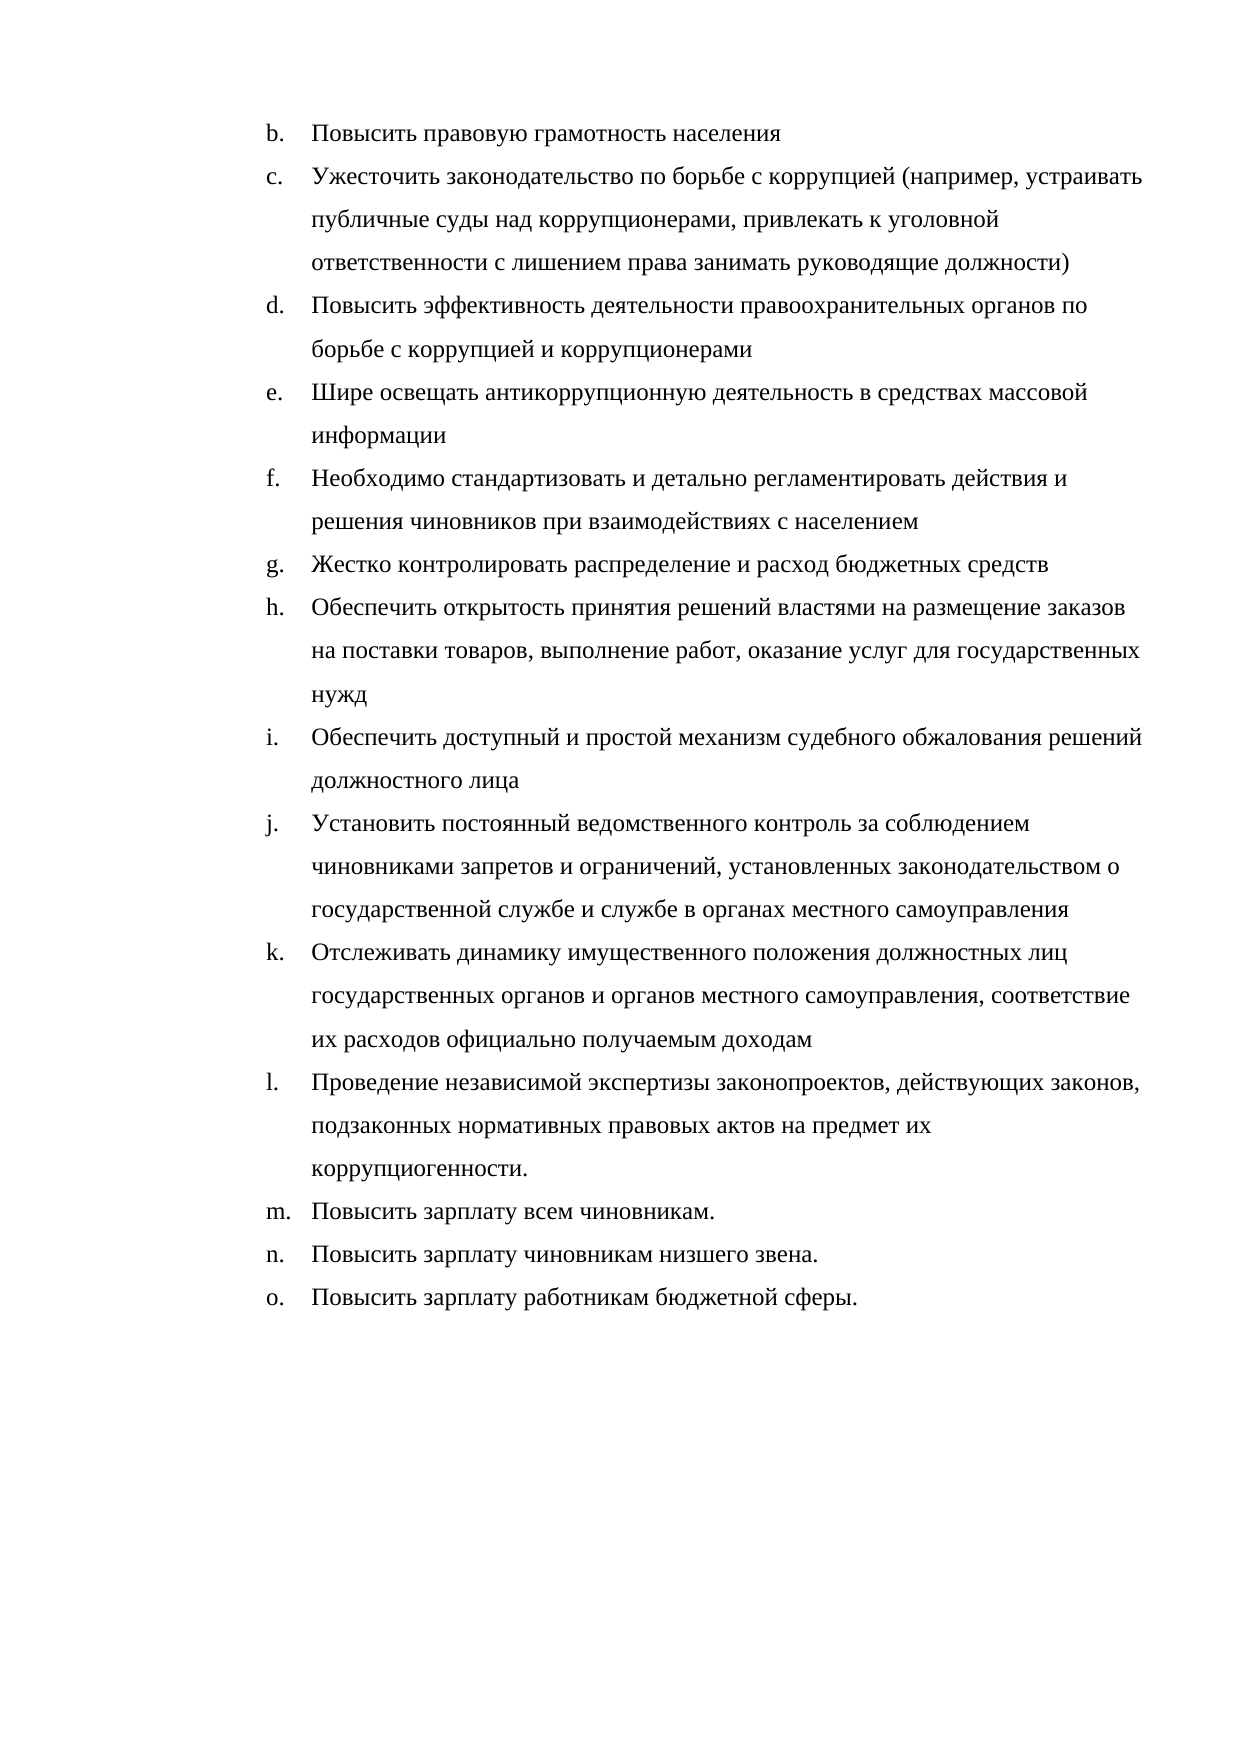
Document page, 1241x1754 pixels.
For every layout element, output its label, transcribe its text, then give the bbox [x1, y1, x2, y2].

list Повысить зарплату всем чиновникам. [266, 1196, 1152, 1225]
list Ужесточить законодательство по борьбе с коррупцией (например, устраивать публичные суды над коррупционерами, привлекать к уголовной ответственности с лишением права занимать руководящие должности) [266, 161, 1152, 276]
list Повысить зарплату работникам бюджетной сферы. [266, 1282, 1152, 1311]
list Повысить эффективность деятельности правоохранительных органов по борьбе с коррупцией и коррупционерами [266, 291, 1152, 362]
list Проведение независимой экспертизы законопроектов, действующих законов, подзаконных нормативных правовых актов на предмет их коррупциогенности. [266, 1067, 1152, 1182]
list Установить постоянный ведомственного контроль за соблюдением чиновниками запретов и ограничений, установленных законодательством о государственной службе и службе в органах местного самоуправления [266, 808, 1152, 923]
list Необходимо стандартизовать и детально регламентировать действия и решения чиновников при взаимодействиях с населением [266, 463, 1152, 535]
list Обеспечить доступный и простой механизм судебного обжалования решений должностного лица [266, 722, 1152, 794]
list Шире освещать антикоррупционную деятельность в средствах массовой информации [266, 377, 1152, 449]
list Отслеживать динамику имущественного положения должностных лиц государственных органов и органов местного самоуправления, соответствие их расходов официально получаемым доходам [266, 937, 1152, 1052]
list Повысить зарплату чиновникам низшего звена. [266, 1239, 1152, 1268]
list Повысить правовую грамотность населения [266, 118, 1152, 147]
list Жестко контролировать распределение и расход бюджетных средств [266, 549, 1152, 578]
list Обеспечить открытость принятия решений властями на размещение заказов на поставки товаров, выполнение работ, оказание услуг для государственных нужд [266, 592, 1152, 707]
